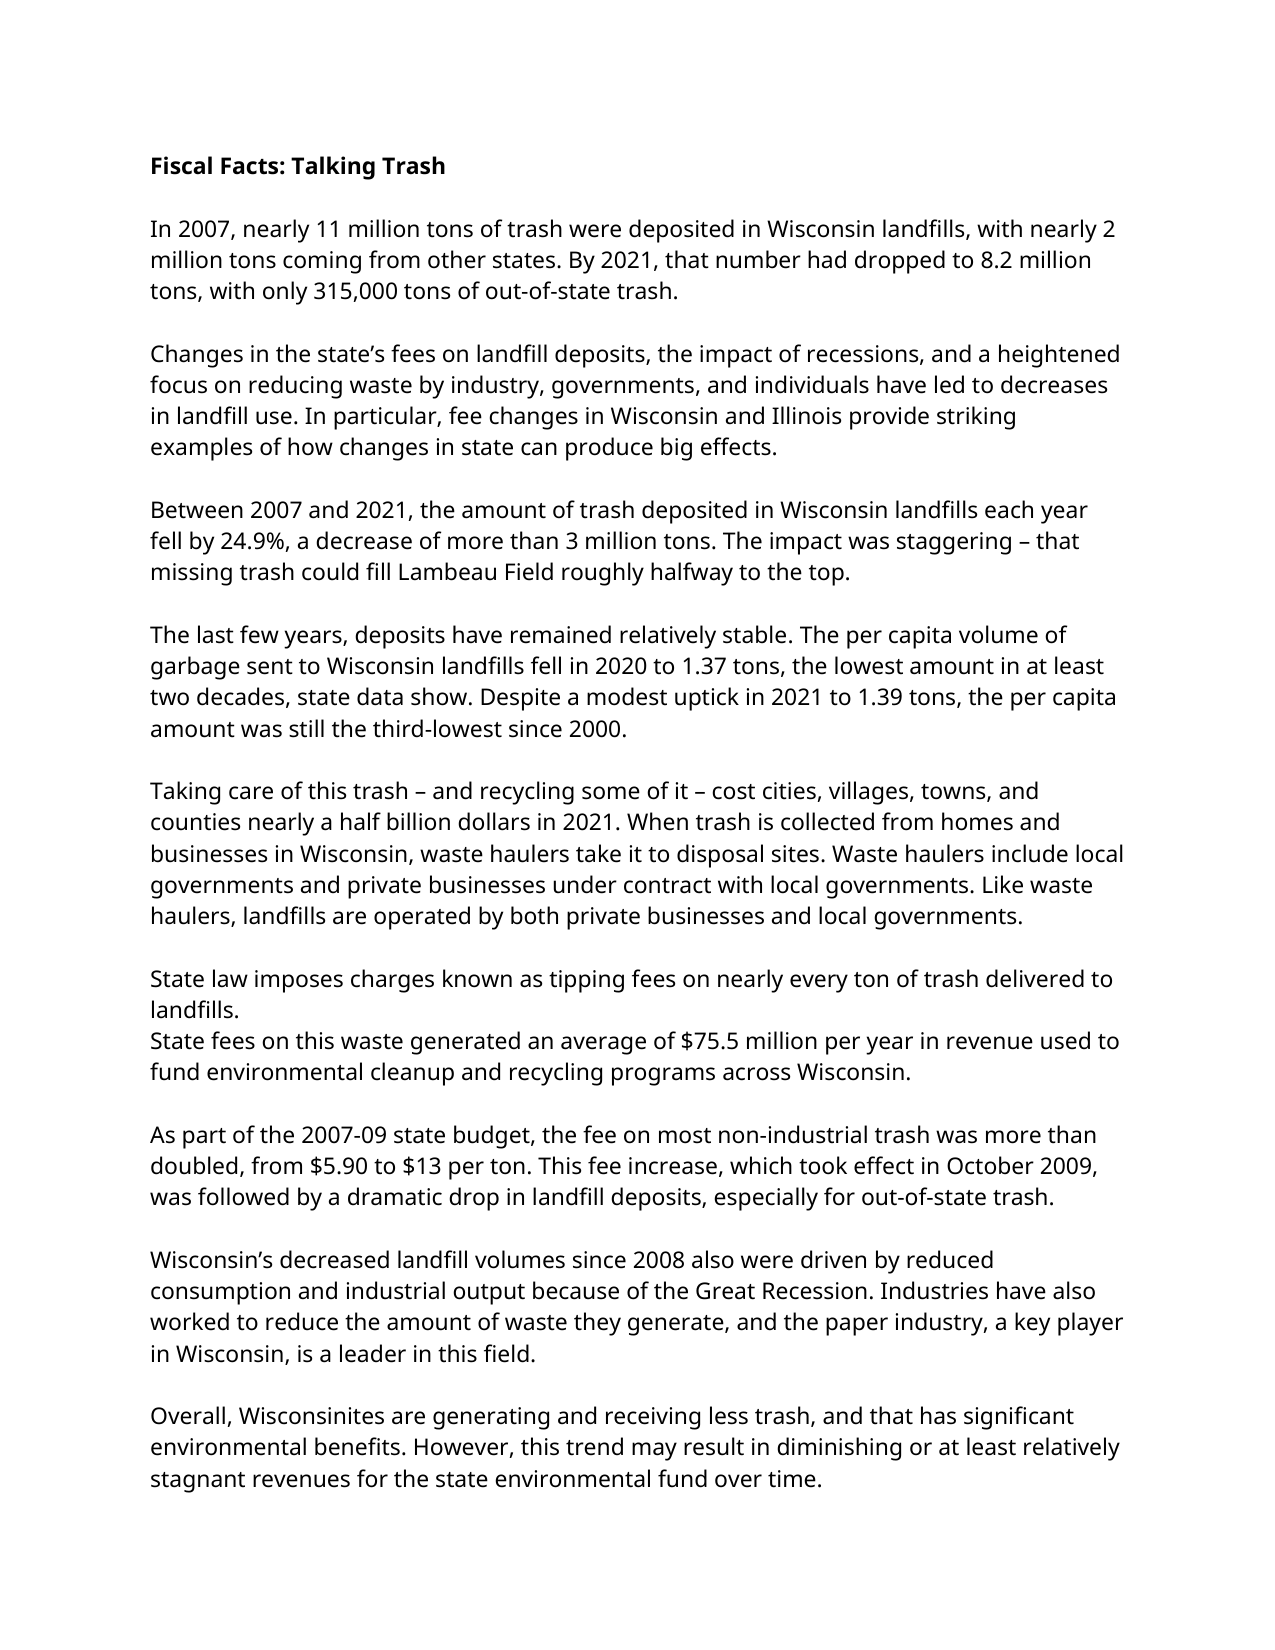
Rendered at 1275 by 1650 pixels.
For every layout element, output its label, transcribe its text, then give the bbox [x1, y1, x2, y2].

text As part of the 2007-09 state budget, the fee on most non-industrial trash was more than doubled, from $5.90 to $13 per ton. This fee increase, which took effect in October 2009, was followed by a dramatic drop in landfill deposits, especially for out-of-state trash. [150, 1119, 1125, 1212]
text Wisconsin’s decreased landfill volumes since 2008 also were driven by reduced consumption and industrial output because of the Great Recession. Industries have also worked to reduce the amount of waste they generate, and the paper industry, a key player in Wisconsin, is a leader in this field. [150, 1244, 1125, 1369]
text State law imposes charges known as tipping fees on nearly every ton of trash delivered to landfills. [150, 962, 1125, 1025]
text In 2007, nearly 11 million tons of trash were deposited in Wisconsin landfills, with nearly 2 million tons coming from other states. By 2021, that number had dropped to 8.2 million tons, with only 315,000 tons of out-of-state trash. [150, 212, 1125, 306]
text State fees on this waste generated an average of $75.5 million per year in revenue used to fund environmental cleanup and recycling programs across Wisconsin. [150, 1025, 1125, 1087]
text Fiscal Facts: Talking Trash [150, 150, 1125, 181]
text The last few years, deposits have remained relatively stable. The per capita volume of garbage sent to Wisconsin landfills fell in 2020 to 1.37 tons, the lowest amount in at least two decades, state data show. Despite a modest uptick in 2021 to 1.39 tons, the per capita amount was still the third-lowest since 2000. [150, 619, 1125, 744]
text Changes in the state’s fees on landfill deposits, the impact of recessions, and a heightened focus on reducing waste by industry, governments, and individuals have led to decreases in landfill use. In particular, fee changes in Wisconsin and Illinois provide striking examples of how changes in state can produce big effects. [150, 337, 1125, 462]
text Taking care of this trash – and recycling some of it – cost cities, villages, towns, and counties nearly a half billion dollars in 2021. When trash is collected from homes and businesses in Wisconsin, waste haulers take it to disposal sites. Waste haulers include local governments and private businesses under contract with local governments. Like waste haulers, landfills are operated by both private businesses and local governments. [150, 775, 1125, 931]
text Overall, Wisconsinites are generating and receiving less trash, and that has significant environmental benefits. However, this trend may result in diminishing or at least relatively stagnant revenues for the state environmental fund over time. [150, 1400, 1125, 1494]
text Between 2007 and 2021, the amount of trash deposited in Wisconsin landfills each year fell by 24.9%, a decrease of more than 3 million tons. The impact was staggering – that missing trash could fill Lambeau Field roughly halfway to the top. [150, 494, 1125, 587]
